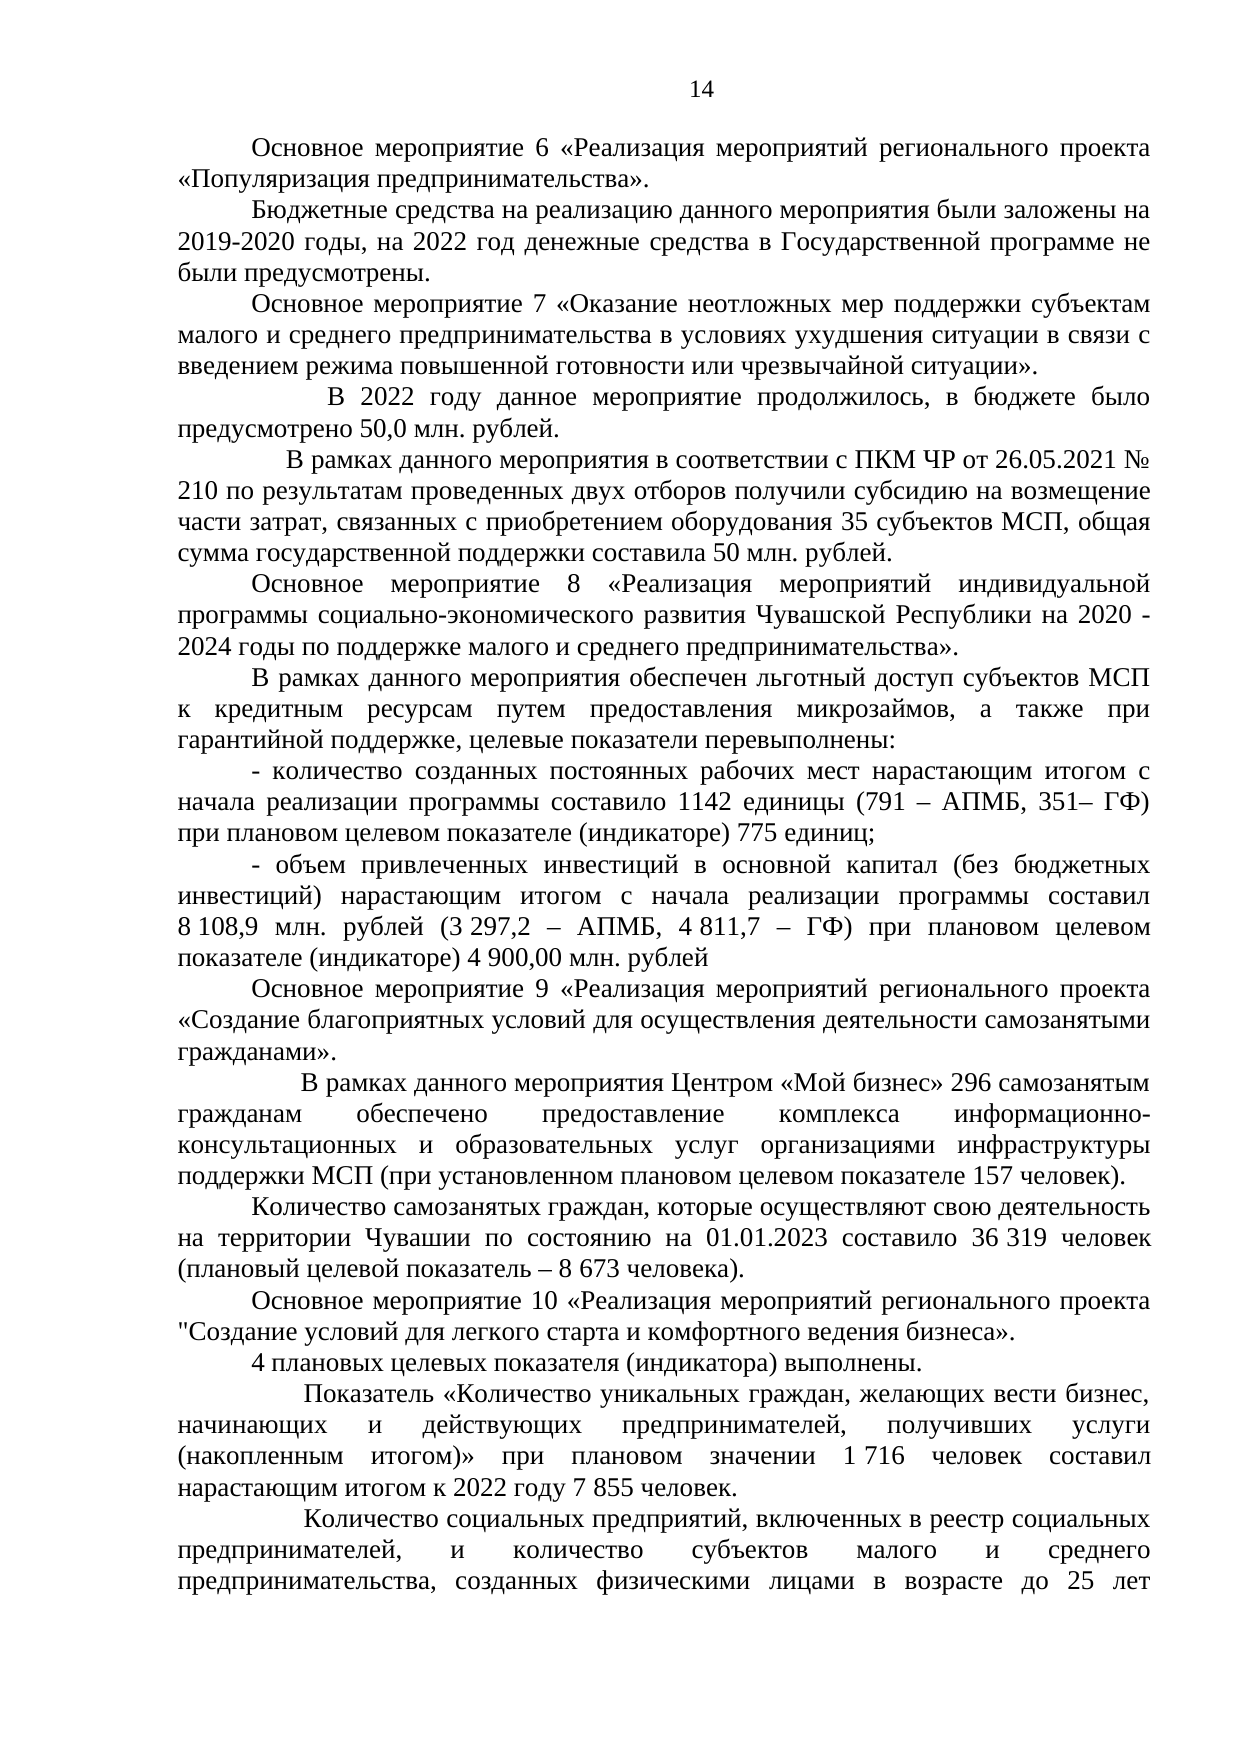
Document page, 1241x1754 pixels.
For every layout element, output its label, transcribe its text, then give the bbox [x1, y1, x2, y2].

text Основное мероприятие 8 «Реализация мероприятий индивидуальной программы социально-экономического развития Чувашской Республики на 2020 - 2024 годы по поддержке малого и среднего предпринимательства». [177, 567, 1152, 661]
text Основное мероприятие 7 «Оказание неотложных мер поддержки субъектам малого и среднего предпринимательства в условиях ухудшения ситуации в связи с введением режима повышенной готовности или чрезвычайной ситуации». [177, 287, 1152, 381]
text В рамках данного мероприятия в соответствии с ПКМ ЧР от 26.05.2021 № 210 по результатам проведенных двух отборов получили субсидию на возмещение части затрат, связанных с приобретением оборудования 35 субъектов МСП, общая сумма государственной поддержки составила 50 млн. рублей. [177, 443, 1152, 567]
text 4 плановых целевых показателя (индикатора) выполнены. [177, 1346, 1152, 1377]
text - количество созданных постоянных рабочих мест нарастающим итогом с начала реализации программы составило 1142 единицы (791 – АПМБ, 351– ГФ) при плановом целевом показателе (индикаторе) 775 единиц; [177, 754, 1152, 848]
text В 2022 году данное мероприятие продолжилось, в бюджете было предусмотрено 50,0 млн. рублей. [177, 381, 1152, 443]
text В рамках данного мероприятия обеспечен льготный доступ субъектов МСП к кредитным ресурсам путем предоставления микрозаймов, а также при гарантийной поддержке, целевые показатели перевыполнены: [177, 661, 1152, 754]
text Основное мероприятие 9 «Реализация мероприятий регионального проекта «Создание благоприятных условий для осуществления деятельности самозанятыми гражданами». [177, 972, 1152, 1066]
text - объем привлеченных инвестиций в основной капитал (без бюджетных инвестиций) нарастающим итогом с начала реализации программы составил 8 108,9 млн. рублей (3 297,2 – АПМБ, 4 811,7 – ГФ) при плановом целевом показателе (индикаторе) 4 900,00 млн. рублей [177, 848, 1152, 972]
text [177, 1502, 1152, 1595]
text Основное мероприятие 10 «Реализация мероприятий регионального проекта "Создание условий для легкого старта и комфортного ведения бизнеса». [177, 1284, 1152, 1346]
text В рамках данного мероприятия Центром «Мой бизнес» 296 самозанятым гражданам обеспечено предоставление комплекса информационно-консультационных и образовательных услуг организациями инфраструктуры поддержки МСП (при установленном плановом целевом показателе 157 человек). [177, 1066, 1152, 1190]
text Бюджетные средства на реализацию данного мероприятия были заложены на 2019-2020 годы, на 2022 год денежные средства в Государственной программе не были предусмотрены. [177, 194, 1152, 287]
text Показатель «Количество уникальных граждан, желающих вести бизнес, начинающих и действующих предпринимателей, получивших услуги (накопленным итогом)» при плановом значении 1 716 человек составил нарастающим итогом к 2022 году 7 855 человек. [177, 1377, 1152, 1502]
text Количество самозанятых граждан, которые осуществляют свою деятельность на территории Чувашии по состоянию на 01.01.2023 составило 36 319 человек (плановый целевой показатель – 8 673 человека). [177, 1190, 1152, 1284]
text Основное мероприятие 6 «Реализация мероприятий регионального проекта «Популяризация предпринимательства». [177, 131, 1152, 194]
